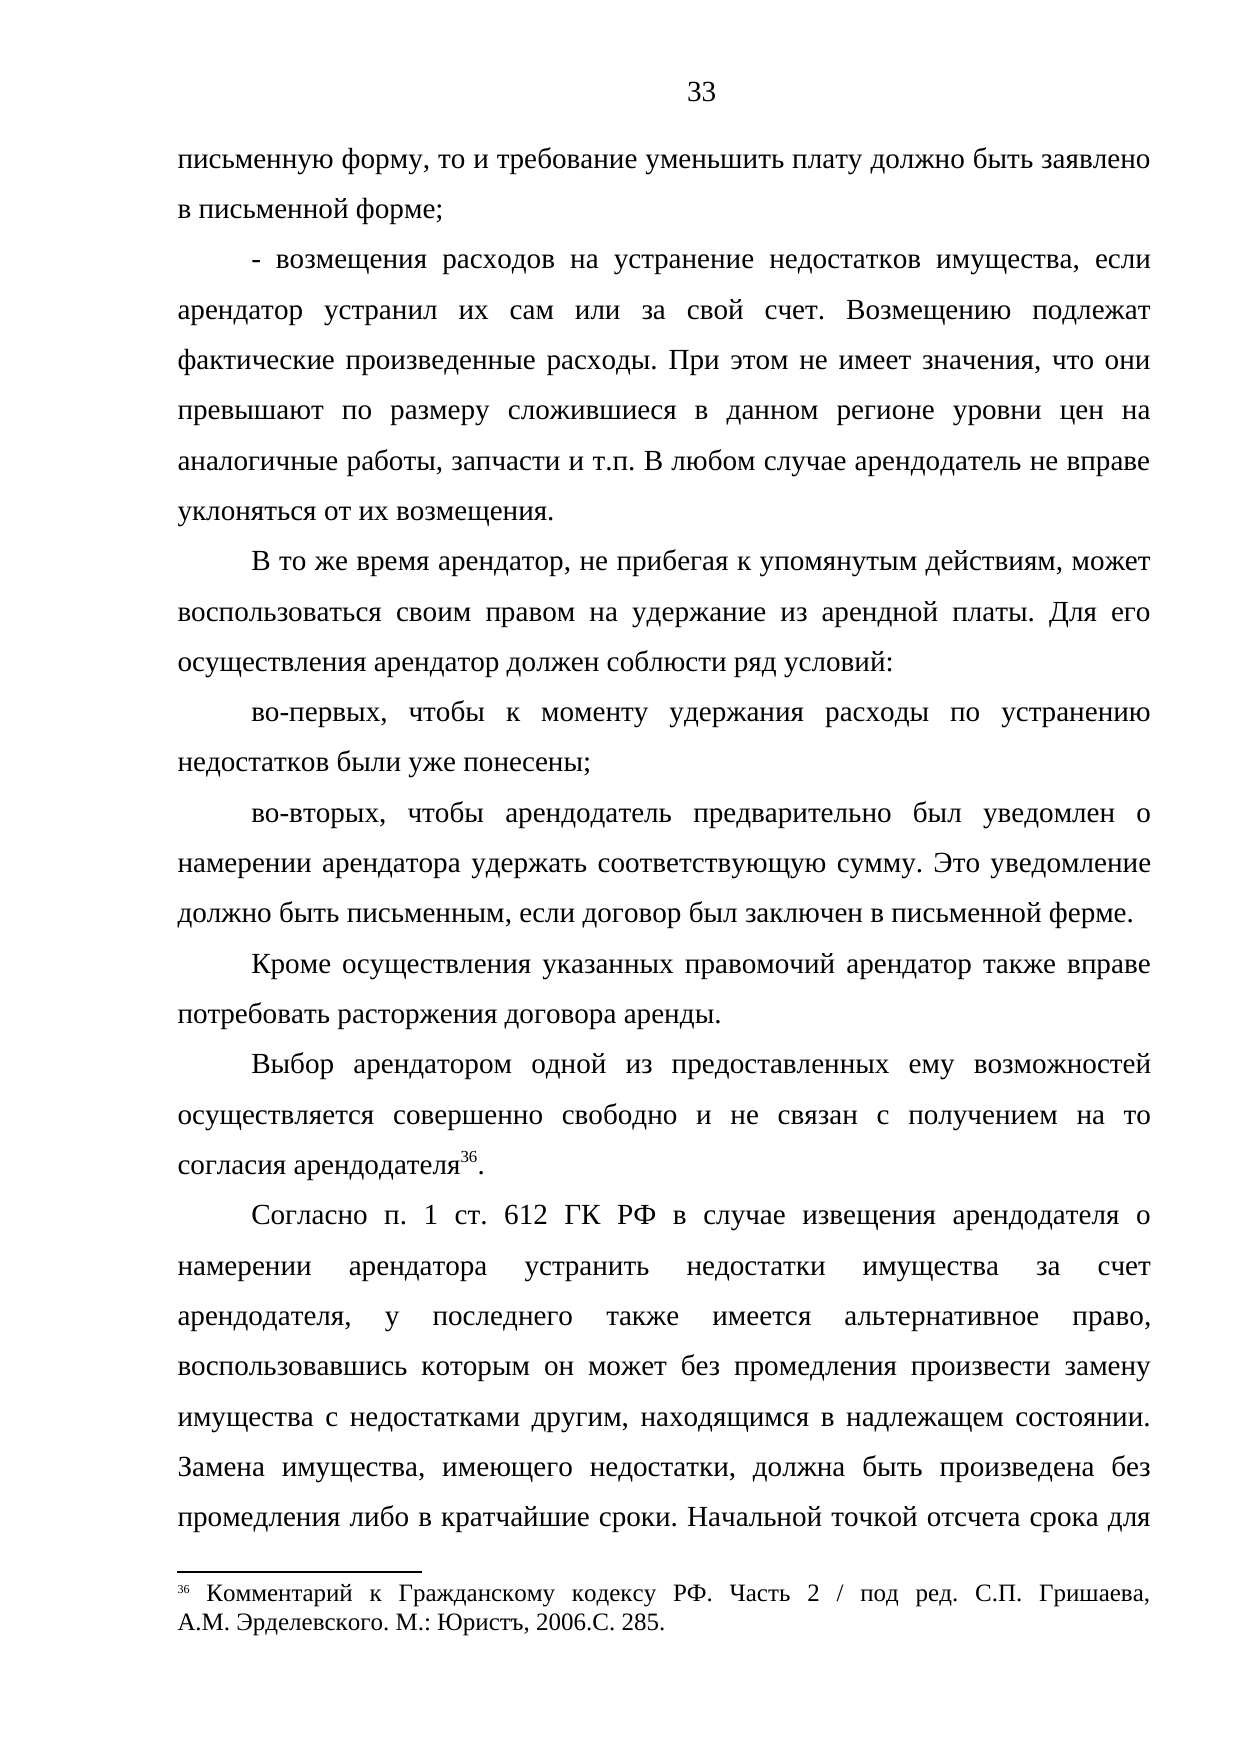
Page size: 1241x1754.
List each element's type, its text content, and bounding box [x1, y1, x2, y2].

text во-первых, чтобы к моменту удержания расходы по устранению недостатков были уже понесены; [177, 694, 1152, 778]
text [177, 1197, 1152, 1533]
text - возмещения расходов на устранение недостатков имущества, если арендатор устранил их сам или за свой счет. Возмещению подлежат фактические произведенные расходы. При этом не имеет значения, что они превышают по размеру сложившиеся в данном регионе уровни цен на аналогичные работы, запчасти и т.п. В любом случае арендодатель не вправе уклоняться от их возмещения. [177, 241, 1152, 527]
text во-вторых, чтобы арендодатель предварительно был уведомлен о намерении арендатора удержать соответствующую сумму. Это уведомление должно быть письменным, если договор был заключен в письменной ферме. [177, 795, 1152, 929]
text Выбор арендатором одной из предоставленных ему возможностей осуществляется совершенно свободно и не связан с получением на то согласия арендодателя. [177, 1046, 1152, 1181]
text Кроме осуществления указанных правомочий арендатор также вправе потребовать расторжения договора аренды. [177, 946, 1152, 1030]
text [177, 141, 1152, 225]
text В то же время арендатор, не прибегая к упомянутым действиям, может воспользоваться своим правом на удержание из арендной платы. Для его осуществления арендатор должен соблюсти ряд условий: [177, 543, 1152, 677]
